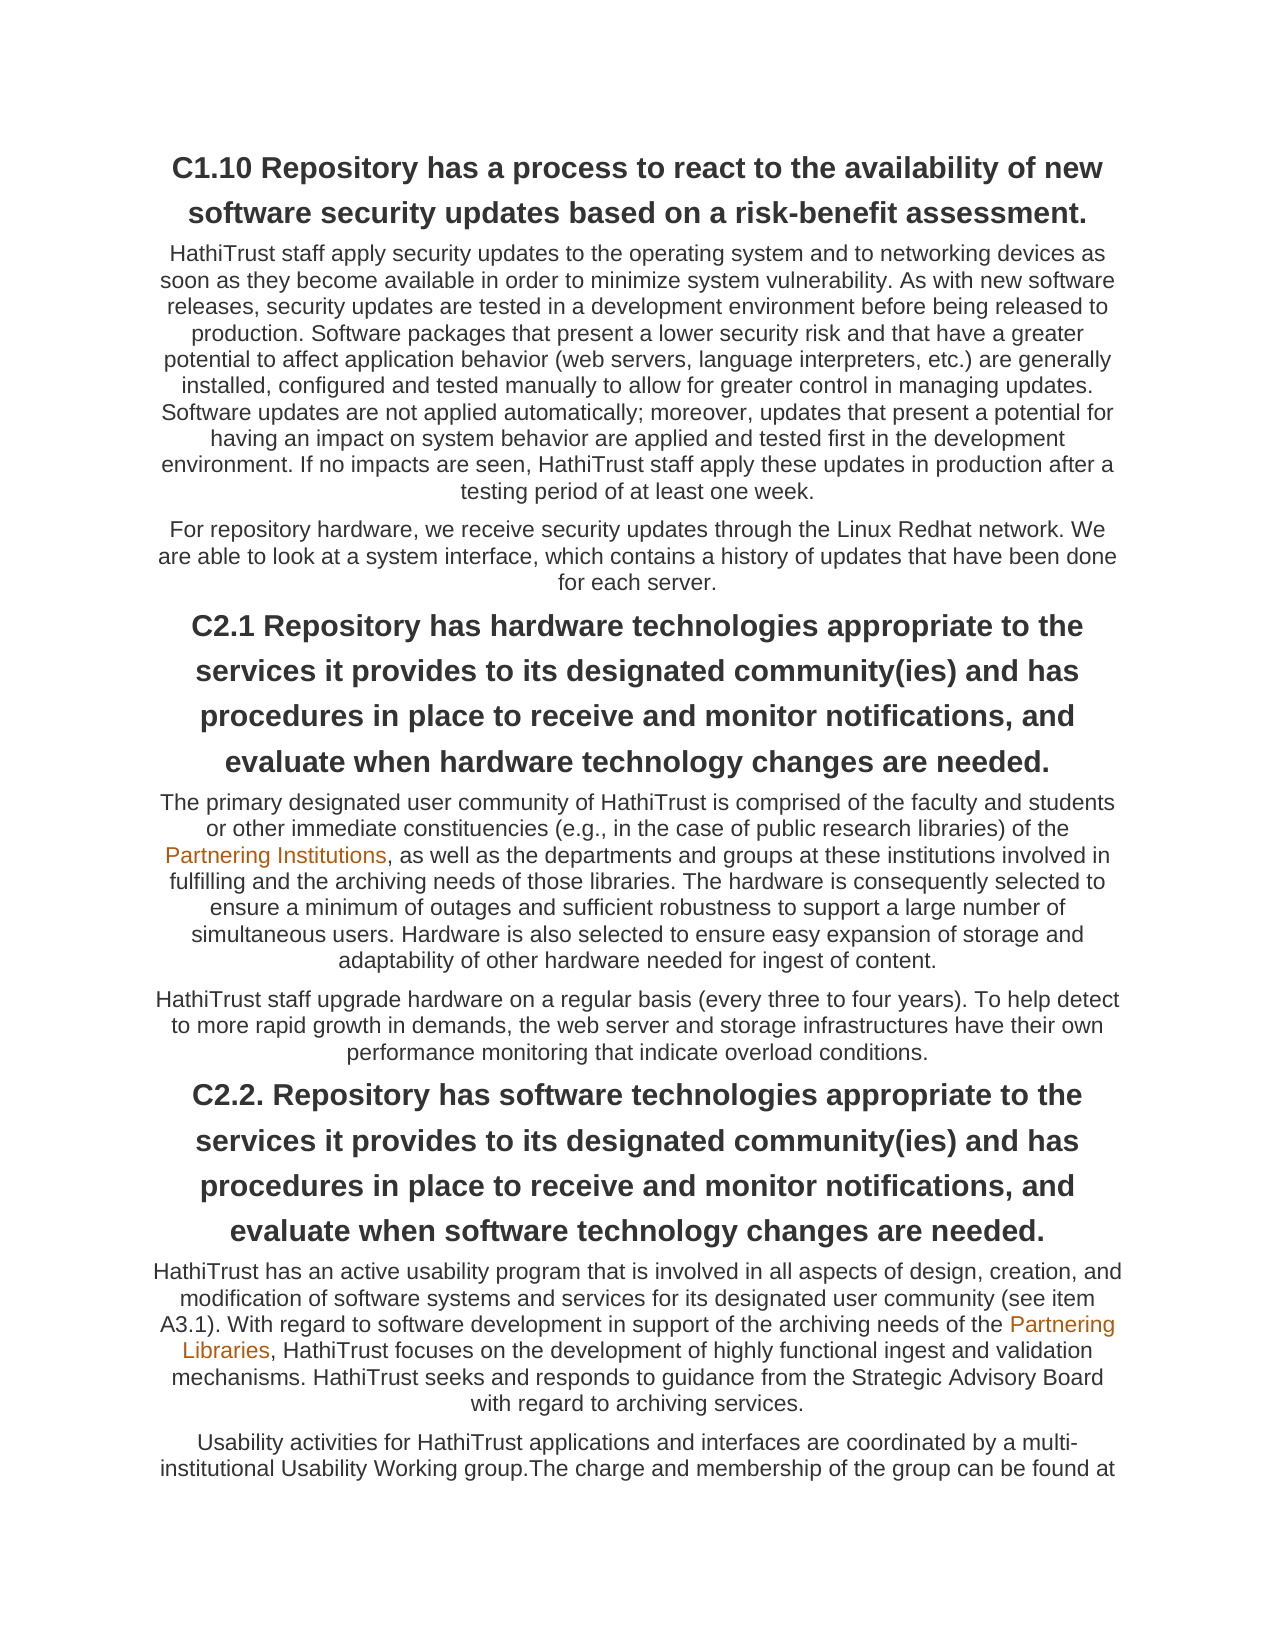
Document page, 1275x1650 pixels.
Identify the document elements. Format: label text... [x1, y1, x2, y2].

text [150, 1429, 1125, 1482]
text For repository hardware, we receive security updates through the Linux Redhat network. We are able to look at a system interface, which contains a history of updates that have been done for each server. [150, 516, 1125, 596]
text The primary designated user community of HathiTrust is comprised of the faculty and students or other immediate constituencies (e.g., in the case of public research libraries) of the Partnering Institutions, as well as the departments and groups at these institutions involved in fulfilling and the archiving needs of those libraries. The hardware is consequently selected to ensure a minimum of outages and sufficient robustness to support a large number of simultaneous users. Hardware is also selected to ensure easy expansion of storage and adaptability of other hardware needed for ingest of content. [150, 789, 1125, 973]
text HathiTrust has an active usability program that is involved in all aspects of design, creation, and modification of software systems and services for its designated user community (see item A3.1). With regard to software development in support of the archiving needs of the Partnering Libraries, HathiTrust focuses on the development of highly functional ingest and validation mechanisms. HathiTrust seeks and responds to guidance from the Strategic Advisory Board with regard to archiving services. [150, 1258, 1125, 1416]
subtitle C1.10 Repository has a process to react to the availability of new software security updates based on a risk-benefit assessment. [150, 150, 1125, 230]
text HathiTrust staff upgrade hardware on a regular basis (every three to four years). To help detect to more rapid growth in demands, the web server and storage infrastructures have their own performance monitoring that indicate overload conditions. [150, 986, 1125, 1065]
subtitle C2.1 Repository has hardware technologies appropriate to the services it provides to its designated community(ies) and has procedures in place to receive and monitor notifications, and evaluate when hardware technology changes are needed. [150, 608, 1125, 778]
text HathiTrust staff apply security updates to the operating system and to networking devices as soon as they become available in order to minimize system vulnerability. As with new software releases, security updates are tested in a development environment before being released to production. Software packages that present a lower security risk and that have a greater potential to affect application behavior (web servers, language interpreters, etc.) are generally installed, configured and tested manually to allow for greater control in managing updates. Software updates are not applied automatically; moreover, updates that present a potential for having an impact on system behavior are applied and tested first in the development environment. If no impacts are seen, HathiTrust staff apply these updates in production after a testing period of at least one week. [150, 240, 1125, 504]
subtitle C2.2. Repository has software technologies appropriate to the services it provides to its designated community(ies) and has procedures in place to receive and monitor notifications, and evaluate when software technology changes are needed. [150, 1077, 1125, 1248]
